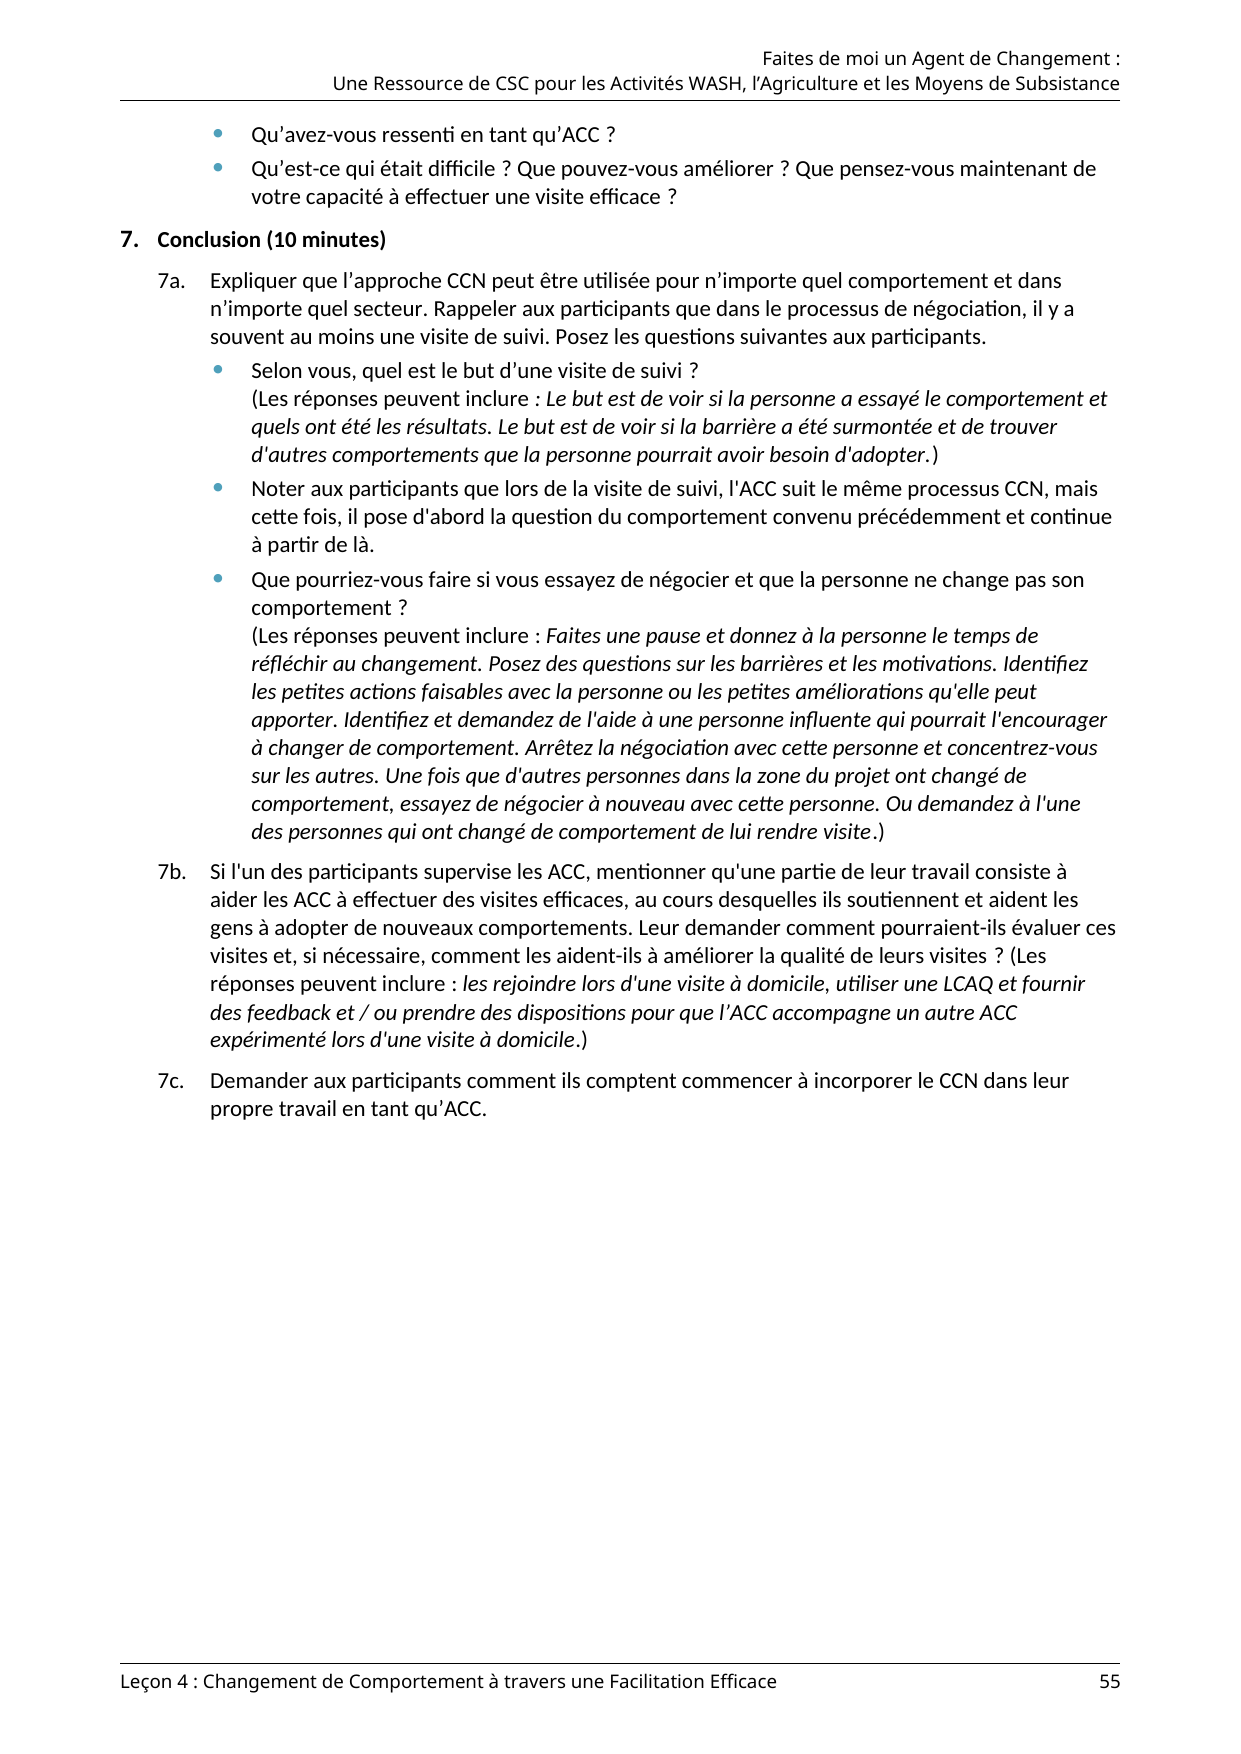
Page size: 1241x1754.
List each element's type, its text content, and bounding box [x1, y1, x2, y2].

text Que pourriez-vous faire si vous essayez de négocier et que la personne ne change pas son comportement ? (Les réponses peuvent inclure : Faites une pause et donnez à la personne le temps de réfléchir au changement. Posez des questions sur les barrières et les motivations. Identifiez les petites actions faisables avec la personne ou les petites améliorations qu'elle peut apporter. Identifiez et demandez de l'aide à une personne influente qui pourrait l'encourager à changer de comportement. Arrêtez la négociation avec cette personne et concentrez-vous sur les autres. Une fois que d'autres personnes dans la zone du projet ont changé de comportement, essayez de négocier à nouveau avec cette personne. Ou demandez à l'une des personnes qui ont changé de comportement de lui rendre visite.) [214, 565, 1120, 845]
text Selon vous, quel est le but d’une visite de suivi ? (Les réponses peuvent inclure : Le but est de voir si la personne a essayé le comportement et quels ont été les résultats. Le but est de voir si la barrière a été surmontée et de trouver d'autres comportements que la personne pourrait avoir besoin d'adopter.) [214, 356, 1120, 468]
text Noter aux participants que lors de la visite de suivi, l'ACC suit le même processus CCN, mais cette fois, il pose d'abord la question du comportement convenu précédemment et continue à partir de là. [214, 474, 1120, 558]
text Qu’est-ce qui était difficile ? Que pouvez-vous améliorer ? Que pensez-vous maintenant de votre capacité à effectuer une visite efficace ? [214, 154, 1120, 210]
text Qu’avez-vous ressenti en tant qu’ACC ? [214, 120, 1120, 148]
text Expliquer que l’approche CCN peut être utilisée pour n’importe quel comportement et dans n’importe quel secteur. Rappeler aux participants que dans le processus de négociation, il y a souvent au moins une visite de suivi. Posez les questions suivantes aux participants. [157, 266, 1120, 350]
list Conclusion (10 minutes) [120, 223, 1120, 253]
list Si l'un des participants supervise les ACC, mentionner qu'une partie de leur travail consiste à aider les ACC à effectuer des visites efficaces, au cours desquelles ils soutiennent et aident les gens à adopter de nouveaux comportements. Leur demander comment pourraient-ils évaluer ces visites et, si nécessaire, comment les aident-ils à améliorer la qualité de leurs visites ? (Les réponses peuvent inclure : les rejoindre lors d'une visite à domicile, utiliser une LCAQ et fournir des feedback et / ou prendre des dispositions pour que l’ACC accompagne un autre ACC expérimenté lors d'une visite à domicile.) [157, 857, 1120, 1054]
list Demander aux participants comment ils comptent commencer à incorporer le CCN dans leur propre travail en tant qu’ACC. [157, 1066, 1120, 1122]
